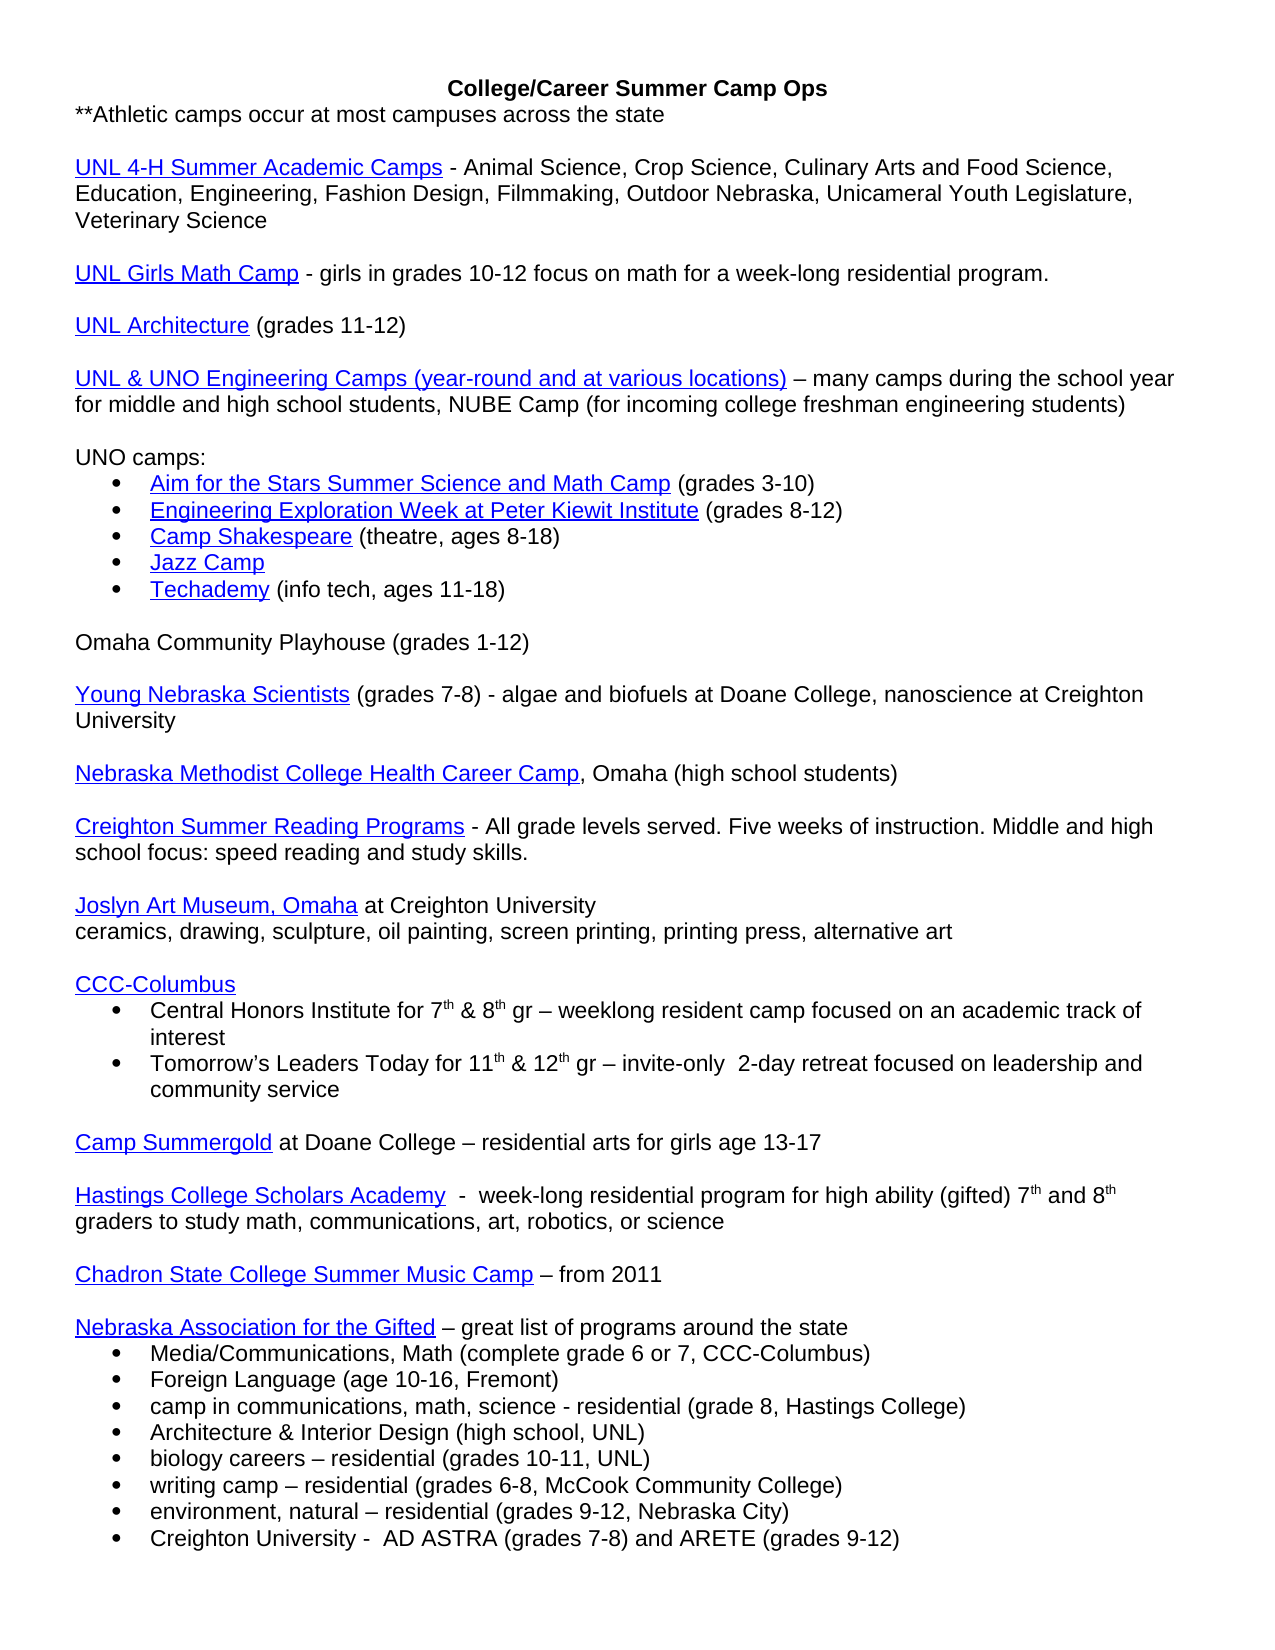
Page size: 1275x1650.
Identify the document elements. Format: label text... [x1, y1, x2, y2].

text UNL 4-H Summer Academic Camps - Animal Science, Crop Science, Culinary Arts and Food Science, Education, Engineering, Fashion Design, Filmmaking, Outdoor Nebraska, Unicameral Youth Legislature, Veterinary Science [75, 154, 1200, 233]
list Engineering Exploration Week at Peter Kiewit Institute (grades 8-12) [112, 497, 1200, 523]
list Techademy (info tech, ages 11-18) [112, 576, 1200, 602]
list biology careers – residential (grades 10-11, UNL) [112, 1445, 1200, 1472]
list Media/Communications, Math (complete grade 6 or 7, CCC-Columbus) [112, 1340, 1200, 1366]
text Joslyn Art Museum, Omaha at Creighton University [75, 892, 1200, 918]
list Foreign Language (age 10-16, Fremont) [112, 1366, 1200, 1393]
list Camp Shakespeare (theatre, ages 8-18) [112, 523, 1200, 549]
text ceramics, drawing, sculpture, oil painting, screen printing, printing press, alternative art [75, 918, 1200, 945]
text Creighton Summer Reading Programs - All grade levels served. Five weeks of instruction. Middle and high school focus: speed reading and study skills. [75, 813, 1200, 866]
text Camp Summergold at Doane College – residential arts for girls age 13-17 [75, 1129, 1200, 1156]
text Nebraska Methodist College Health Career Camp, Omaha (high school students) [75, 760, 1200, 787]
text UNO camps: [75, 444, 1200, 470]
text Nebraska Association for the Gifted – great list of programs around the state [75, 1314, 1200, 1340]
text Hastings College Scholars Academy - week-long residential program for high ability (gifted) 7th and 8th graders to study math, communications, art, robotics, or science [75, 1182, 1200, 1234]
list Architecture & Interior Design (high school, UNL) [112, 1419, 1200, 1445]
list Tomorrow’s Leaders Today for 11th & 12th gr – invite-only 2-day retreat focused on leadership and community service [112, 1050, 1200, 1103]
list writing camp – residential (grades 6-8, McCook Community College) [112, 1472, 1200, 1498]
list Aim for the Stars Summer Science and Math Camp (grades 3-10) [112, 470, 1200, 497]
list environment, natural – residential (grades 9-12, Nebraska City) [112, 1498, 1200, 1524]
list Creighton University - AD ASTRA (grades 7-8) and ARETE (grades 9-12) [112, 1524, 1200, 1551]
list camp in communications, math, science - residential (grade 8, Hastings College) [112, 1393, 1200, 1419]
text Chadron State College Summer Music Camp – from 2011 [75, 1261, 1200, 1287]
text College/Career Summer Camp Ops [75, 75, 1200, 101]
text Omaha Community Playhouse (grades 1-12) [75, 628, 1200, 655]
text UNL Architecture (grades 11-12) [75, 312, 1200, 338]
text Young Nebraska Scientists (grades 7-8) - algae and biofuels at Doane College, nanoscience at Creighton University [75, 681, 1200, 734]
list Jazz Camp [112, 549, 1200, 576]
text UNL & UNO Engineering Camps (year-round and at various locations) – many camps during the school year for middle and high school students, NUBE Camp (for incoming college freshman engineering students) [75, 365, 1200, 418]
list Central Honors Institute for 7th & 8th gr – weeklong resident camp focused on an academic track of interest [112, 997, 1200, 1050]
text **Athletic camps occur at most campuses across the state [75, 101, 1200, 128]
text UNL Girls Math Camp - girls in grades 10-12 focus on math for a week-long residential program. [75, 259, 1200, 286]
text CCC-Columbus [75, 971, 1200, 997]
